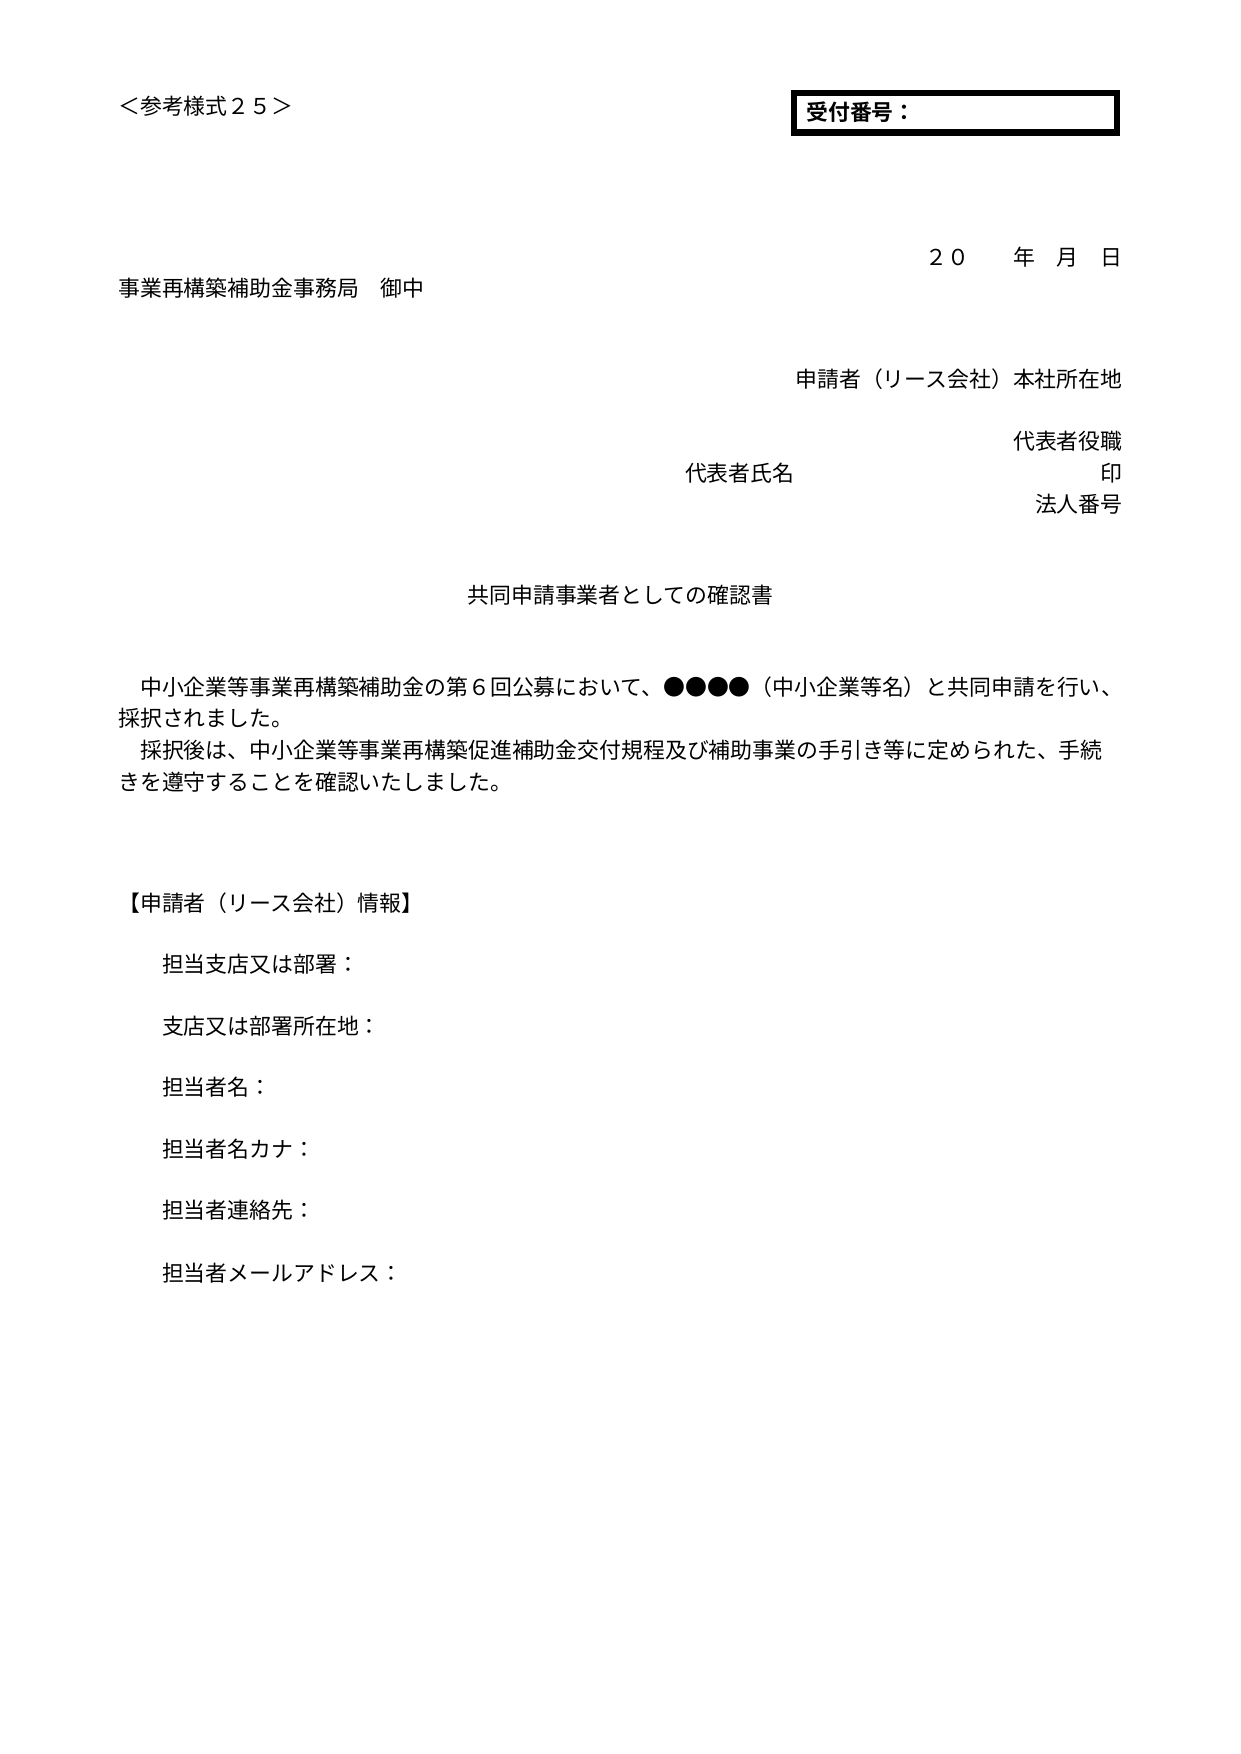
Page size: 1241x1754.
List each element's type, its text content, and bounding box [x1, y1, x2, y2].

text 採択後は、中小企業等事業再構築促進補助金交付規程及び補助事業の手引き等に定められた、手続きを遵守することを確認いたしました。 [118, 733, 1122, 796]
text 共同申請事業者としての確認書 [118, 578, 1122, 610]
text 申請者（リース会社）本社所在地 [118, 362, 1122, 394]
text 事業再構築補助金事務局 御中 [118, 271, 1122, 303]
text 【申請者（リース会社）情報】 [118, 886, 1122, 917]
text 担当者メールアドレス： [118, 1256, 1122, 1287]
text 担当支店又は部署： [118, 947, 1122, 979]
text ＜参考様式２５＞ [118, 89, 1122, 120]
text 法人番号 [118, 487, 1122, 519]
text 代表者役職 [118, 424, 1122, 456]
text 代表者氏名 印 [118, 456, 1122, 487]
text 担当者名： [118, 1070, 1122, 1102]
text 担当者名カナ： [118, 1132, 1122, 1163]
text 中小企業等事業再構築補助金の第６回公募において、●●●●（中小企業等名）と共同申請を行い、採択されました。 [118, 670, 1122, 733]
text 支店又は部署所在地： [118, 1009, 1122, 1040]
text ２０ 年 月 日 [118, 239, 1122, 271]
text 担当者連絡先： [118, 1193, 1122, 1225]
